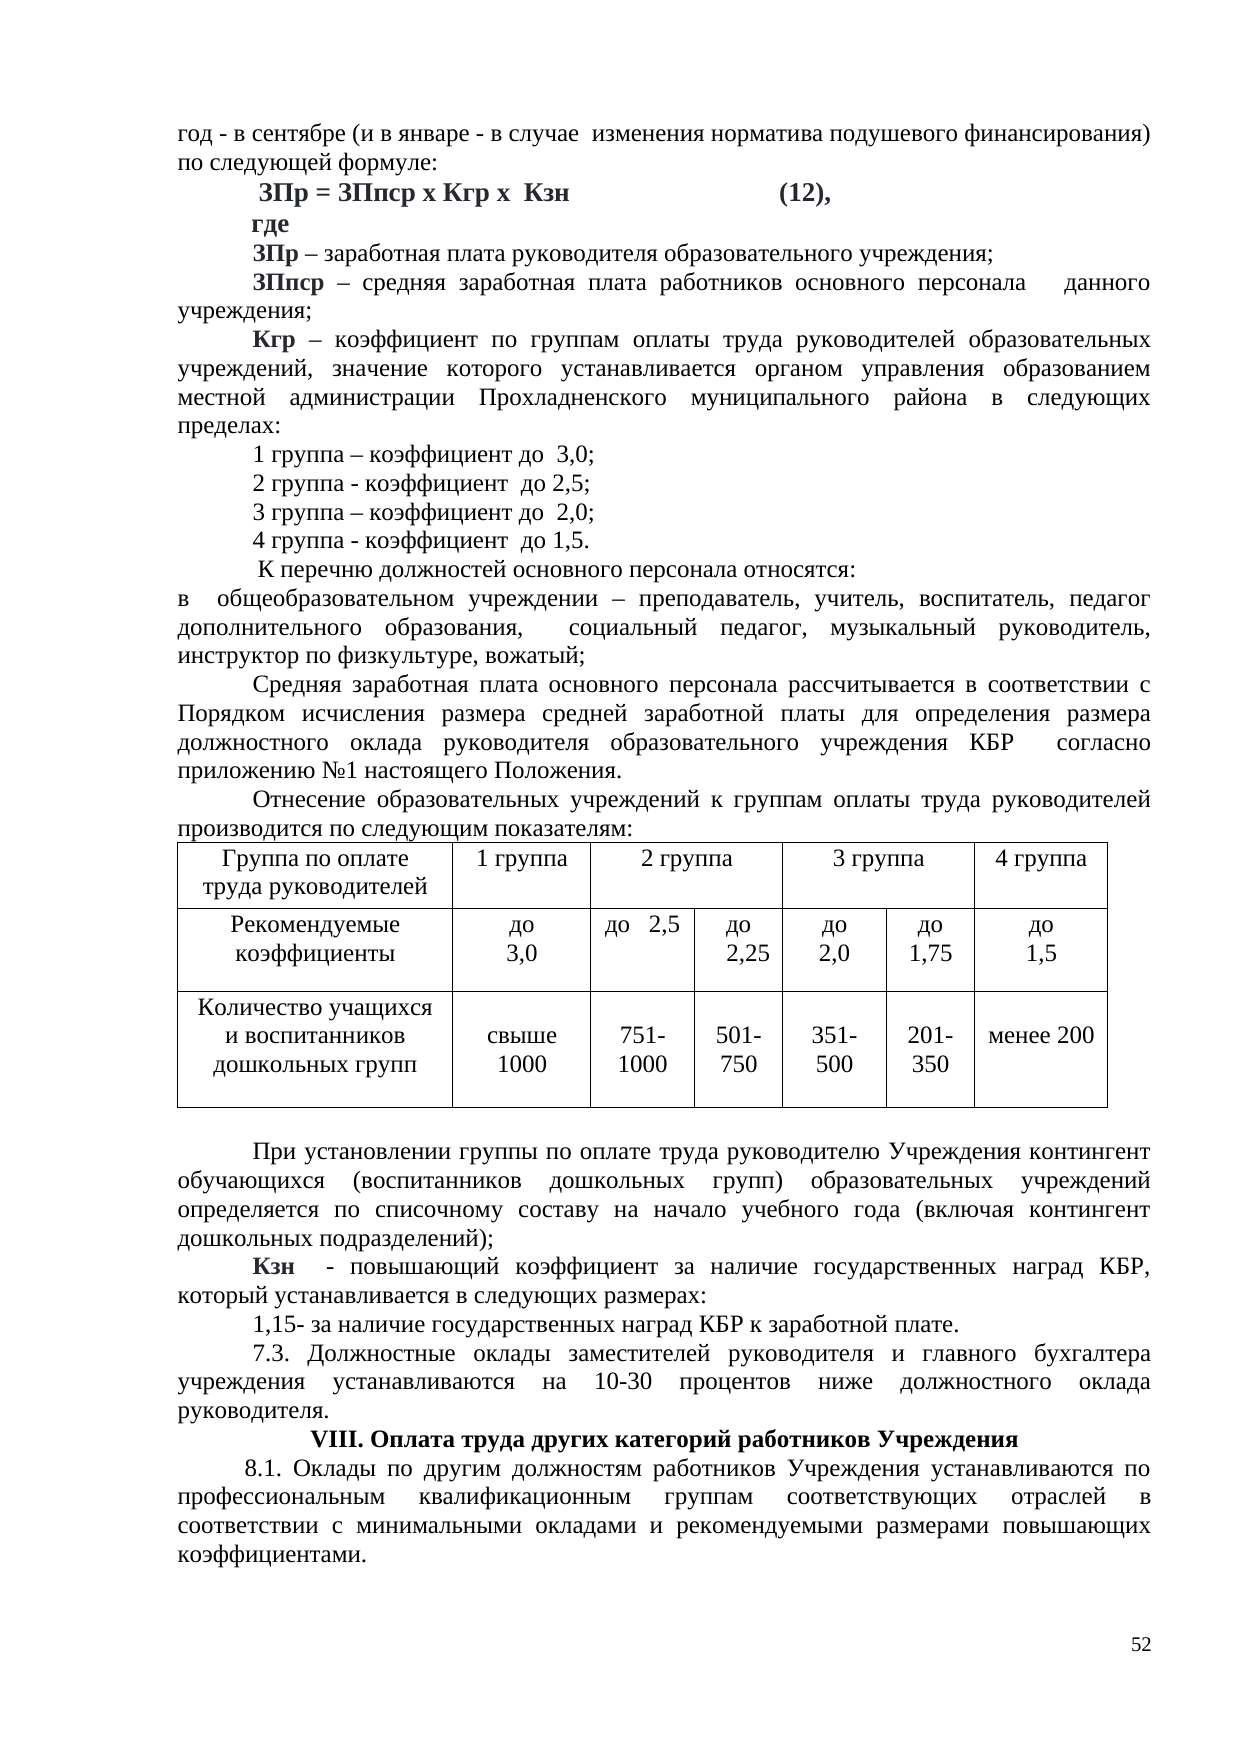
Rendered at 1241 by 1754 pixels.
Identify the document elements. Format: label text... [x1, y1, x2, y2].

table_cell 501- 750 [695, 992, 782, 1107]
text Кгр – коэффициент по группам оплаты труда руководителей образовательных учреждений, значение которого устанавливается органом управления образованием местной администрации Прохладненского муниципального района в следующих пределах: [177, 324, 1152, 439]
table_cell Количество учащихся и воспитанников дошкольных групп [178, 992, 452, 1107]
table_header Группа по оплате труда руководителей [178, 843, 452, 908]
text 1 группа – коэффициент до 3,0; [177, 439, 1152, 468]
text Отнесение образовательных учреждений к группам оплаты труда руководителей производится по следующим показателям: [177, 784, 1152, 842]
table_header 1 группа [453, 843, 590, 908]
table_cell до 2,5 [591, 909, 694, 991]
table_cell до 3,0 [453, 909, 590, 991]
text При установлении группы по оплате труда руководителю Учреждения контингент обучающихся (воспитанников дошкольных групп) образовательных учреждений определяется по списочному составу на начало учебного года (включая контингент дошкольных подразделений); [177, 1136, 1152, 1251]
text 1,15- за наличие государственных наград КБР к заработной плате. [177, 1309, 1152, 1338]
text 3 группа – коэффициент до 2,0; [177, 497, 1152, 525]
text 2 группа - коэффициент до 2,5; [177, 468, 1152, 497]
text в общеобразовательном учреждении – преподаватель, учитель, воспитатель, педагог дополнительного образования, социальный педагог, музыкальный руководитель, инструктор по физкультуре, вожатый; [177, 583, 1152, 669]
text К перечню должностей основного персонала относятся: [177, 554, 1152, 583]
table_header 4 группа [975, 843, 1107, 908]
table_cell до 2,0 [783, 909, 886, 991]
table_cell до 1,5 [975, 909, 1107, 991]
table_cell Рекомендуемые коэффициенты [178, 909, 452, 991]
text Средняя заработная плата основного персонала рассчитывается в соответствии с Порядком исчисления размера средней заработной платы для определения размера должностного оклада руководителя образовательного учреждения КБР согласно приложению №1 настоящего Положения. [177, 669, 1152, 784]
text VIII. Оплата труда других категорий работников Учреждения [177, 1424, 1152, 1453]
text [177, 118, 1152, 176]
table_header 2 группа [591, 843, 782, 908]
table_cell до 2,25 [695, 909, 782, 991]
text где [177, 207, 1152, 238]
text 8.1. Оклады по другим должностям работников Учреждения устанавливаются по профессиональным квалификационным группам соответствующих отраслей в соответствии с минимальными окладами и рекомендуемыми размерами повышающих коэффициентами. [177, 1453, 1152, 1568]
text Кзн - повышающий коэффициент за наличие государственных наград КБР, который устанавливается в следующих размерах: [177, 1251, 1152, 1309]
table_cell менее 200 [975, 992, 1107, 1107]
text ЗПпср – средняя заработная плата работников основного персонала данного учреждения; [177, 267, 1152, 324]
text ЗПр = ЗПпср х Кгр х Кзн (12), [177, 176, 1152, 207]
table_cell 751-1000 [591, 992, 694, 1107]
table_cell до 1,75 [887, 909, 974, 991]
table_cell 351-500 [783, 992, 886, 1107]
text 7.3. Должностные оклады заместителей руководителя и главного бухгалтера учреждения устанавливаются на 10-30 процентов ниже должностного оклада руководителя. [177, 1338, 1152, 1424]
table_cell 201- 350 [887, 992, 974, 1107]
text ЗПр – заработная плата руководителя образовательного учреждения; [177, 238, 1152, 267]
table_cell свыше 1000 [453, 992, 590, 1107]
table_header 3 группа [783, 843, 974, 908]
text 4 группа - коэффициент до 1,5. [177, 525, 1152, 554]
